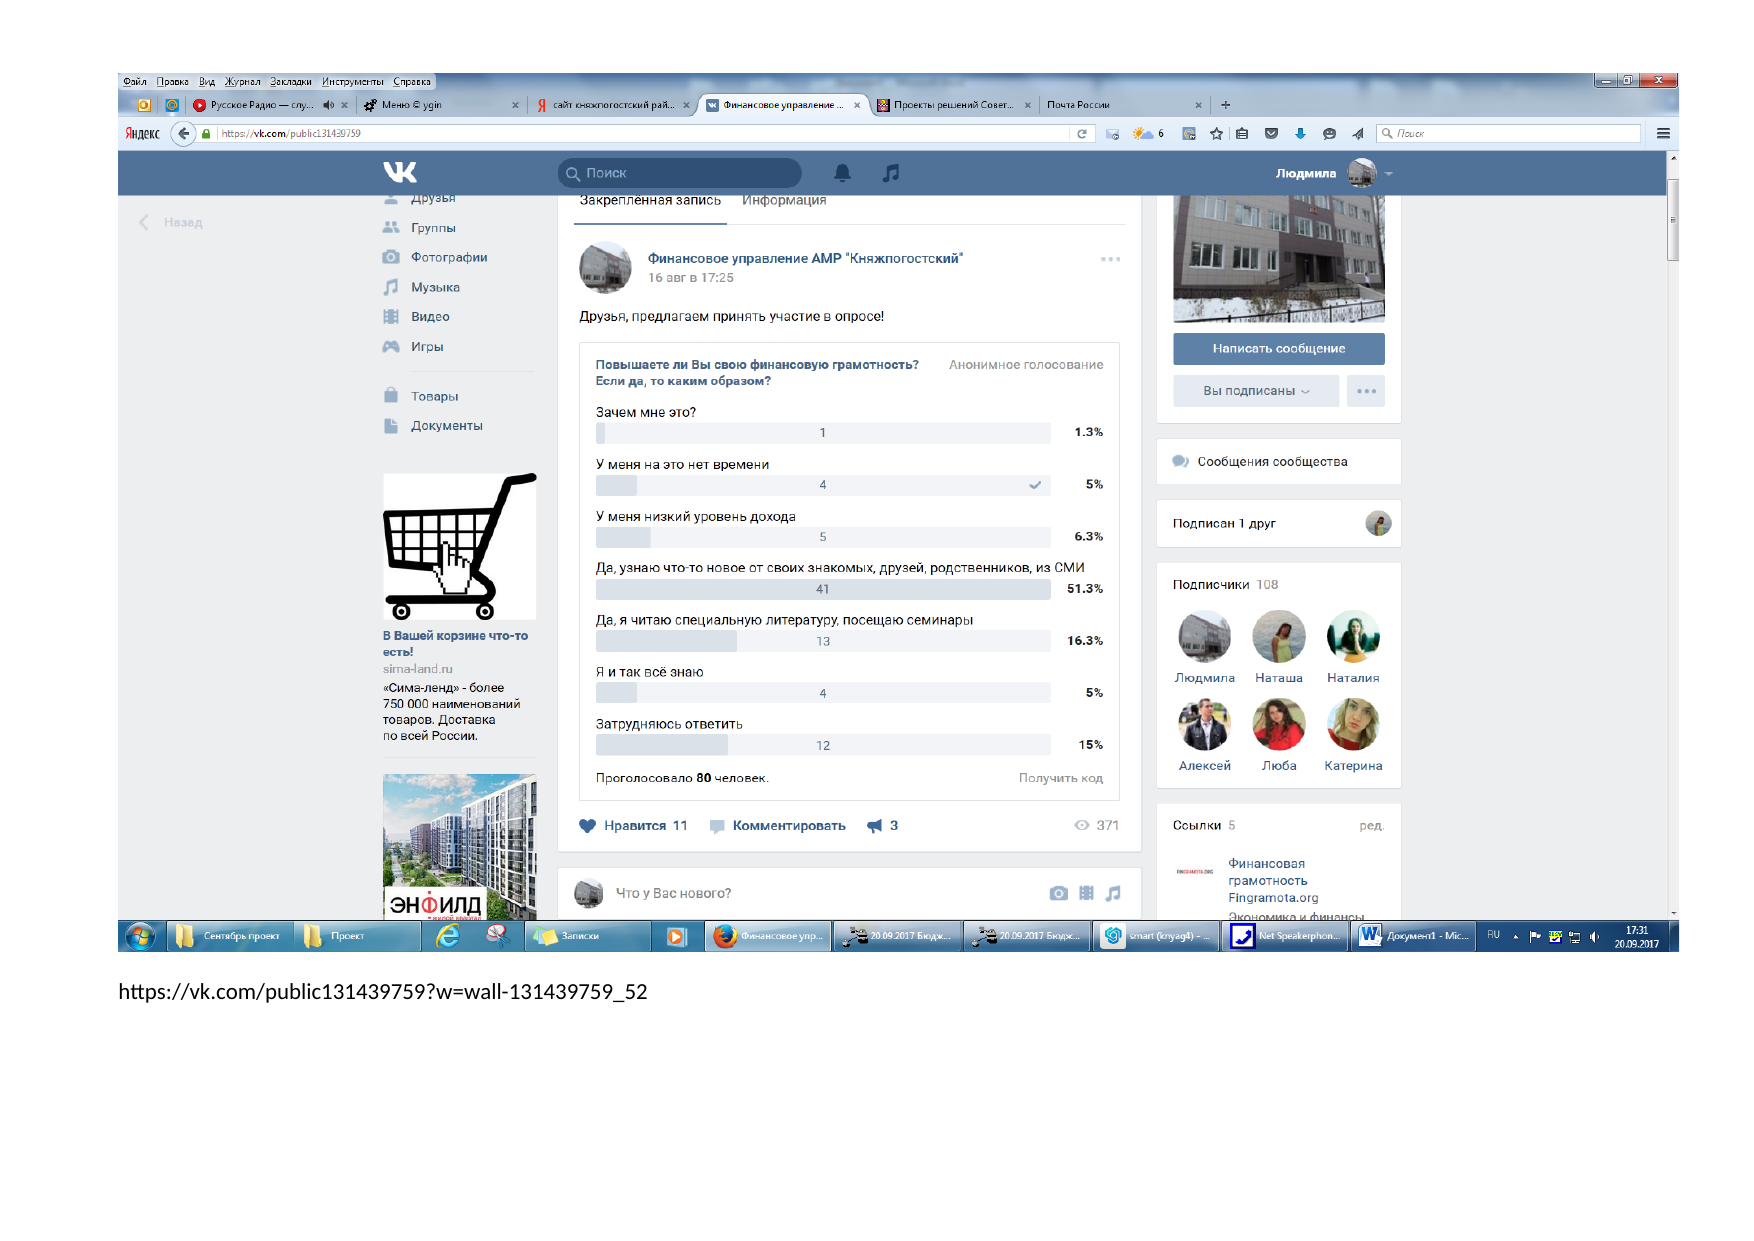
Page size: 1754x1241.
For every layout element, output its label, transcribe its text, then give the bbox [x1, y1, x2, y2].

picture [118, 73, 1680, 952]
text https://vk.com/public131439759?w=wall-131439759_52 [118, 977, 1636, 1005]
